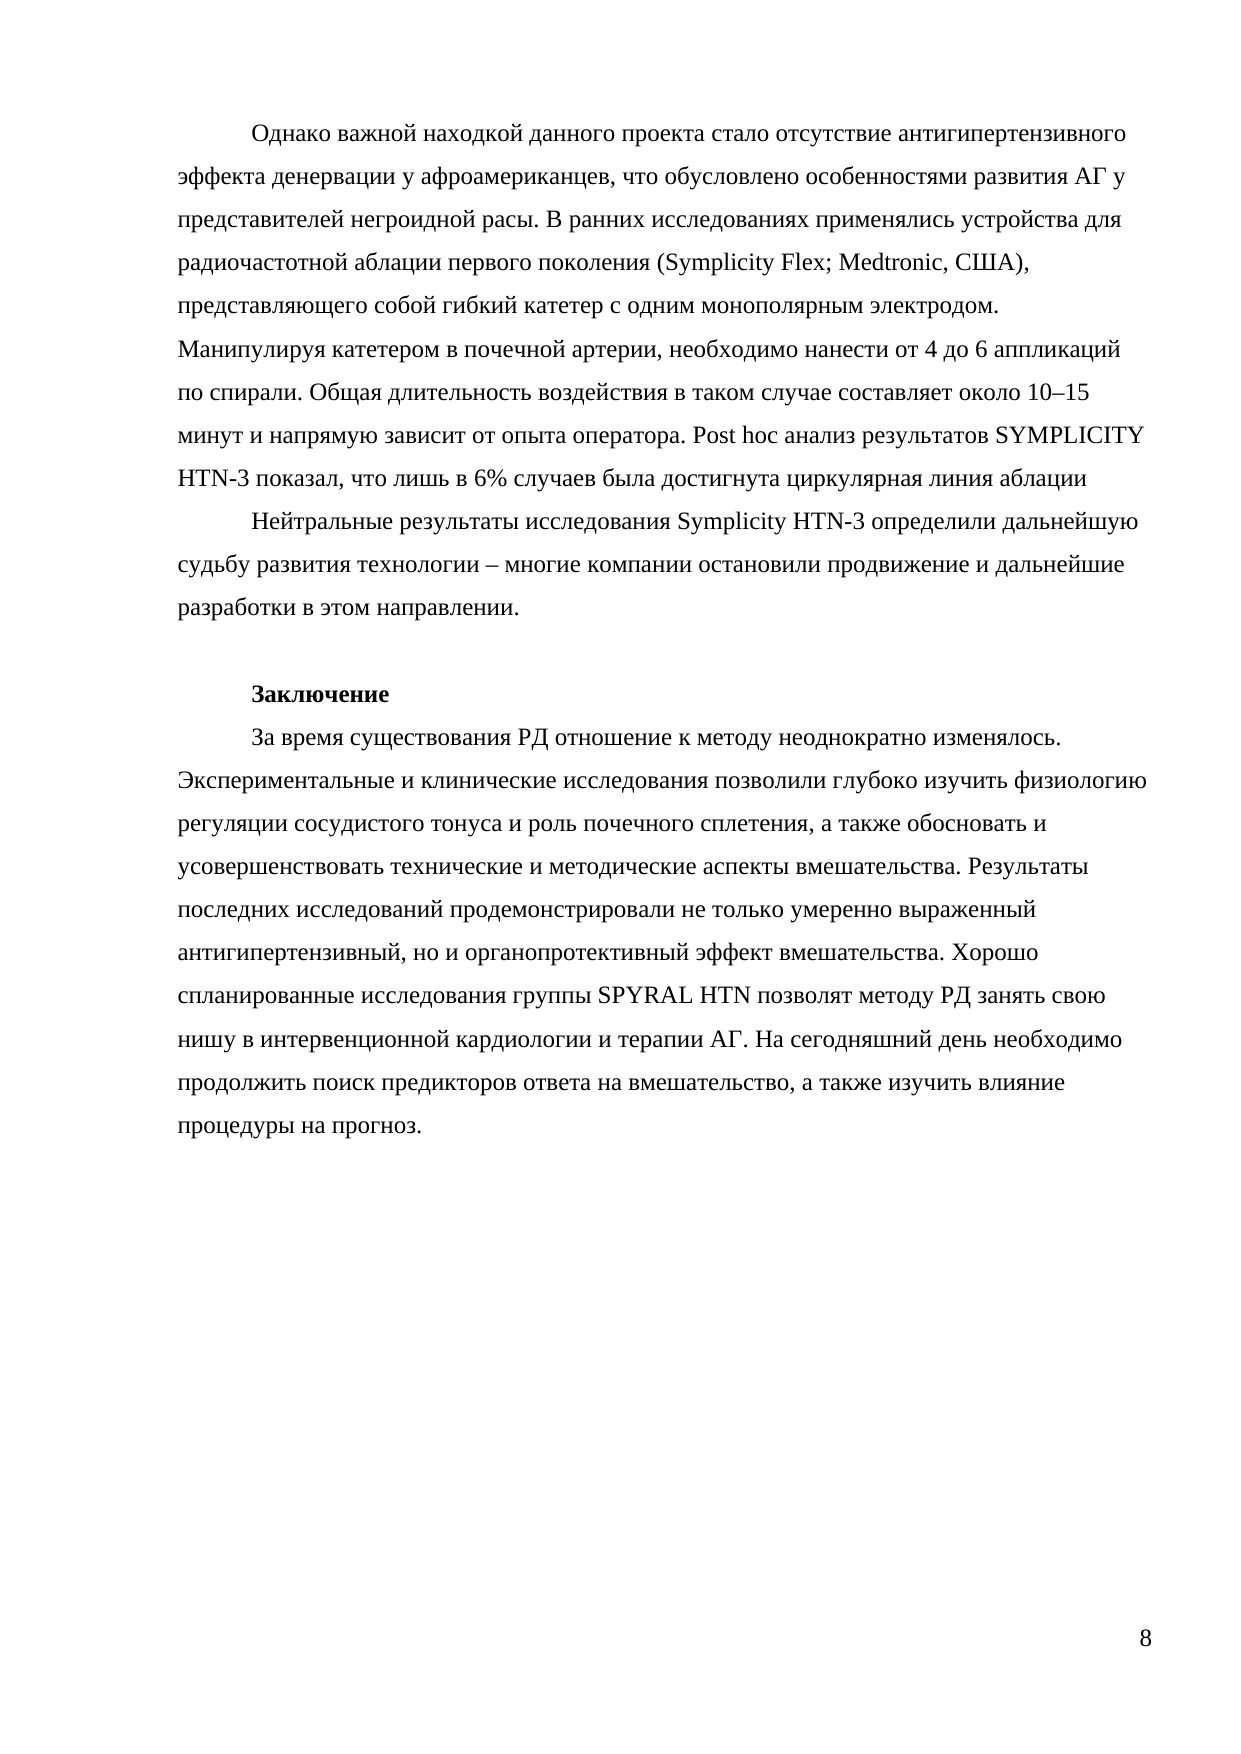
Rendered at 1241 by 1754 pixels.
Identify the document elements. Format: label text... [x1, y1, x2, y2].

text Однако важной находкой данного проекта стало отсутствие антигипертензивного эффекта денервации у афроамериканцев, что обусловлено особенностями развития АГ у представителей негроидной расы. В ранних исследованиях применялись устройства для радиочастотной аблации первого поколения (Symplicity Flex; Medtronic, США), представляющего собой гибкий катетер с одним монополярным электродом. Манипулируя катетером в почечной артерии, необходимо нанести от 4 до 6 аппликаций по спирали. Общая длительность воздействия в таком случае составляет около 10–15 минут и напрямую зависит от опыта оператора. Post hoc анализ результатов SYMPLICITY HTN-3 показал, что лишь в 6% случаев была достигнута циркулярная линия аблации [177, 118, 1152, 492]
text Нейтральные результаты исследования Symplicity HTN-3 определили дальнейшую судьбу развития технологии – многие компании остановили продвижение и дальнейшие разработки в этом направлении. [177, 506, 1152, 621]
subtitle Заключение [177, 679, 1152, 707]
text За время существования РД отношение к методу неоднократно изменялось. Экспериментальные и клинические исследования позволили глубоко изучить физиологию регуляции сосудистого тонуса и роль почечного сплетения, а также обосновать и усовершенствовать технические и методические аспекты вмешательства. Результаты последних исследований продемонстрировали не только умеренно выраженный антигипертензивный, но и органопротективный эффект вмешательства. Хорошо спланированные исследования группы SPYRAL HTN позволят методу РД занять свою нишу в интервенционной кардиологии и терапии АГ. На сегодняшний день необходимо продолжить поиск предикторов ответа на вмешательство, а также изучить влияние процедуры на прогноз. [177, 722, 1152, 1139]
